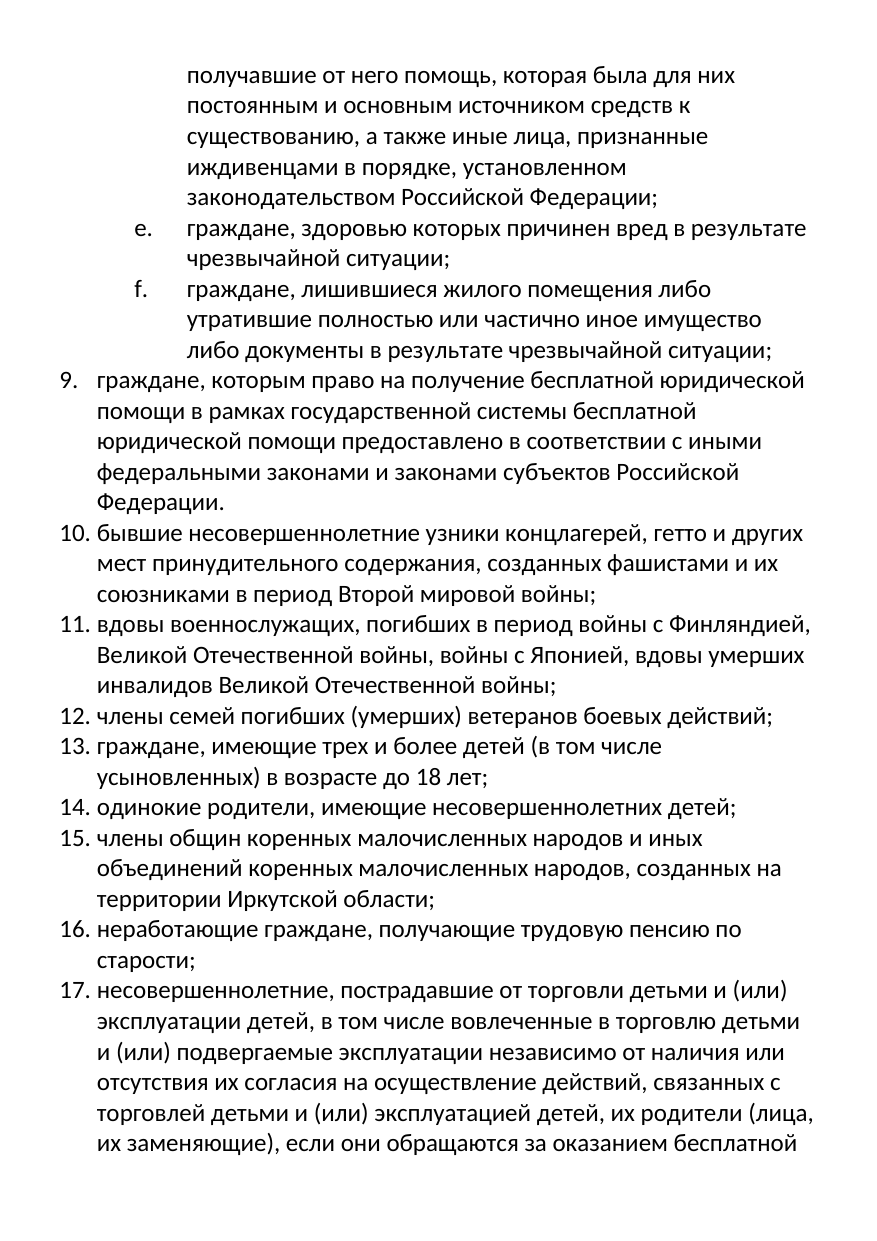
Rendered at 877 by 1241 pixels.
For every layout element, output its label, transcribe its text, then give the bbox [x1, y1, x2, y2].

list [134, 59, 818, 212]
list вдовы военнослужащих, погибших в период войны с Финляндией, Великой Отечественной войны, войны с Японией, вдовы умерших инвалидов Великой Отечественной войны; [59, 608, 818, 700]
list бывшие несовершеннолетние узники концлагерей, гетто и других мест принудительного содержания, созданных фашистами и их союзниками в период Второй мировой войны; [59, 517, 818, 608]
list члены семей погибших (умерших) ветеранов боевых действий; [59, 700, 818, 731]
list члены общин коренных малочисленных народов и иных объединений коренных малочисленных народов, созданных на территории Иркутской области; [59, 822, 818, 914]
list неработающие граждане, получающие трудовую пенсию по старости; [59, 914, 818, 975]
list граждане, которым право на получение бесплатной юридической помощи в рамках государственной системы бесплатной юридической помощи предоставлено в соответствии с иными федеральными законами и законами субъектов Российской Федерации. [59, 364, 818, 517]
list граждане, здоровью которых причинен вред в результате чрезвычайной ситуации; [134, 212, 818, 273]
list граждане, имеющие трех и более детей (в том числе усыновленных) в возрасте до 18 лет; [59, 731, 818, 792]
list граждане, лишившиеся жилого помещения либо утратившие полностью или частично иное имущество либо документы в результате чрезвычайной ситуации; [134, 273, 818, 364]
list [59, 975, 818, 1158]
list одинокие родители, имеющие несовершеннолетних детей; [59, 792, 818, 822]
